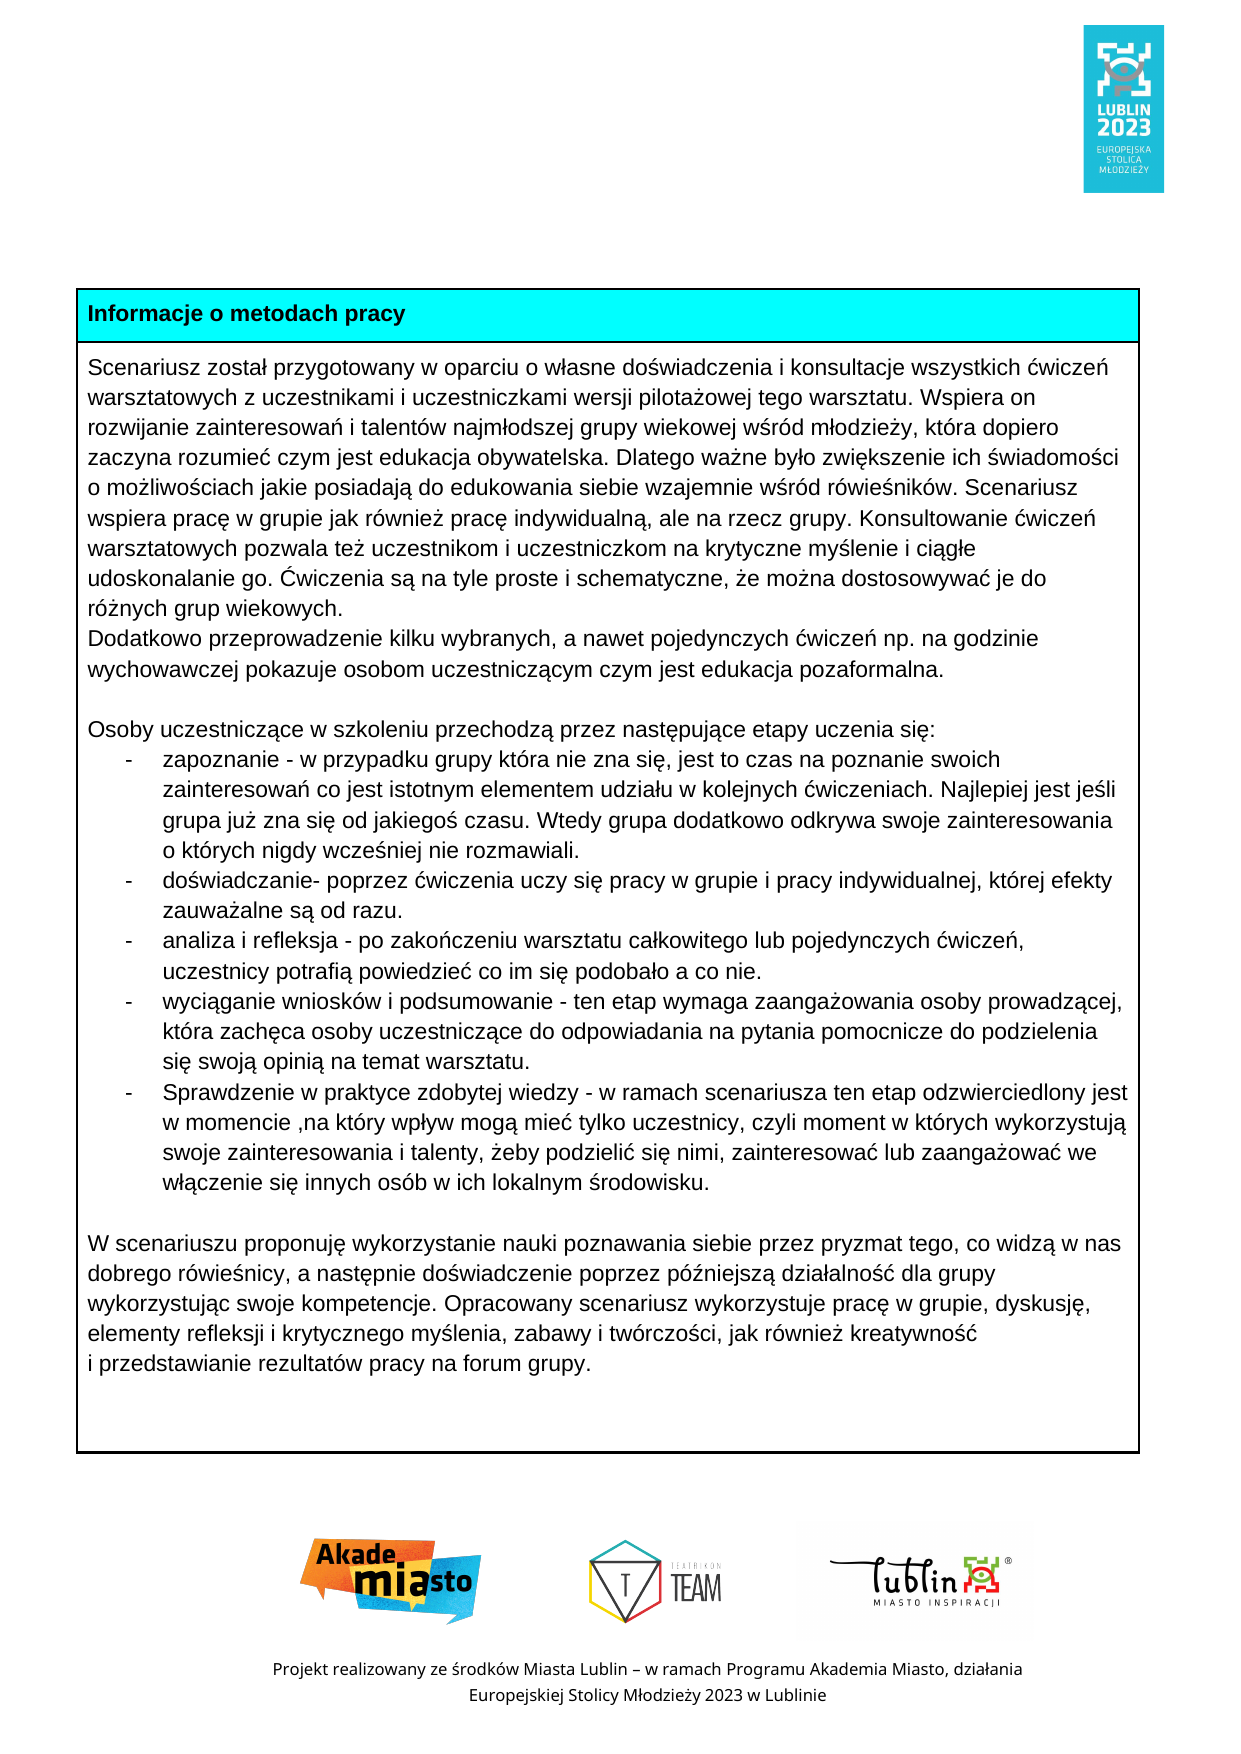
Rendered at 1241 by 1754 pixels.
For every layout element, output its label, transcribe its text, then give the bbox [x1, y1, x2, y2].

picture [565, 1526, 746, 1637]
table_cell Scenariusz został przygotowany w oparciu o własne doświadczenia i konsultacje wszystkich ćwiczeń warsztatowych z uczestnikami i uczestniczkami wersji pilotażowej tego warsztatu. Wspiera on rozwijanie zainteresowań i talentów najmłodszej grupy wiekowej wśród młodzieży, która dopiero zaczyna rozumieć czym jest edukacja obywatelska. Dlatego ważne było zwiększenie ich świadomości o możliwościach jakie posiadają do edukowania siebie wzajemnie wśród rówieśników. Scenariusz wspiera pracę w grupie jak również pracę indywidualną, ale na rzecz grupy. Konsultowanie ćwiczeń warsztatowych pozwala też uczestnikom i uczestniczkom na krytyczne myślenie i ciągłe udoskonalanie go. Ćwiczenia są na tyle proste i schematyczne, że można dostosowywać je do różnych grup wiekowych. Dodatkowo przeprowadzenie kilku wybranych, a nawet pojedynczych ćwiczeń np. na godzinie wychowawczej pokazuje osobom uczestniczącym czym jest edukacja pozaformalna. Osoby uczestniczące w szkoleniu przechodzą przez następujące etapy uczenia się: zapoznanie - w przypadku grupy która nie zna się, jest to czas na poznanie swoich zainteresowań co jest istotnym elementem udziału w kolejnych ćwiczeniach. Najlepiej jest jeśli grupa już zna się od jakiegoś czasu. Wtedy grupa dodatkowo odkrywa swoje zainteresowania o których nigdy wcześniej nie rozmawiali. doświadczanie- poprzez ćwiczenia uczy się pracy w grupie i pracy indywidualnej, której efekty zauważalne są od razu. analiza i refleksja - po zakończeniu warsztatu całkowitego lub pojedynczych ćwiczeń, uczestnicy potrafią powiedzieć co im się podobało a co nie. wyciąganie wniosków i podsumowanie - ten etap wymaga zaangażowania osoby prowadzącej, która zachęca osoby uczestniczące do odpowiadania na pytania pomocnicze do podzielenia się swoją opinią na temat warsztatu. Sprawdzenie w praktyce zdobytej wiedzy - w ramach scenariusza ten etap odzwierciedlony jest w momencie ,na który wpływ mogą mieć tylko uczestnicy, czyli moment w których wykorzystują swoje zainteresowania i talenty, żeby podzielić się nimi, zainteresować lub zaangażować we włączenie się innych osób w ich lokalnym środowisku. W scenariuszu proponuję wykorzystanie nauki poznawania siebie przez pryzmat tego, co widzą w nas dobrego rówieśnicy, a następnie doświadczenie poprzez późniejszą działalność dla grupy wykorzystując swoje kompetencje. Opracowany scenariusz wykorzystuje pracę w grupie, dyskusję, elementy refleksji i krytycznego myślenia, zabawy i twórczości, jak również kreatywność i przedstawianie rezultatów pracy na forum grupy. [78, 343, 1138, 1451]
table_cell Informacje o metodach pracy [78, 290, 1138, 341]
picture [264, 1513, 517, 1650]
picture [795, 1521, 1034, 1641]
picture [1083, 25, 1165, 193]
